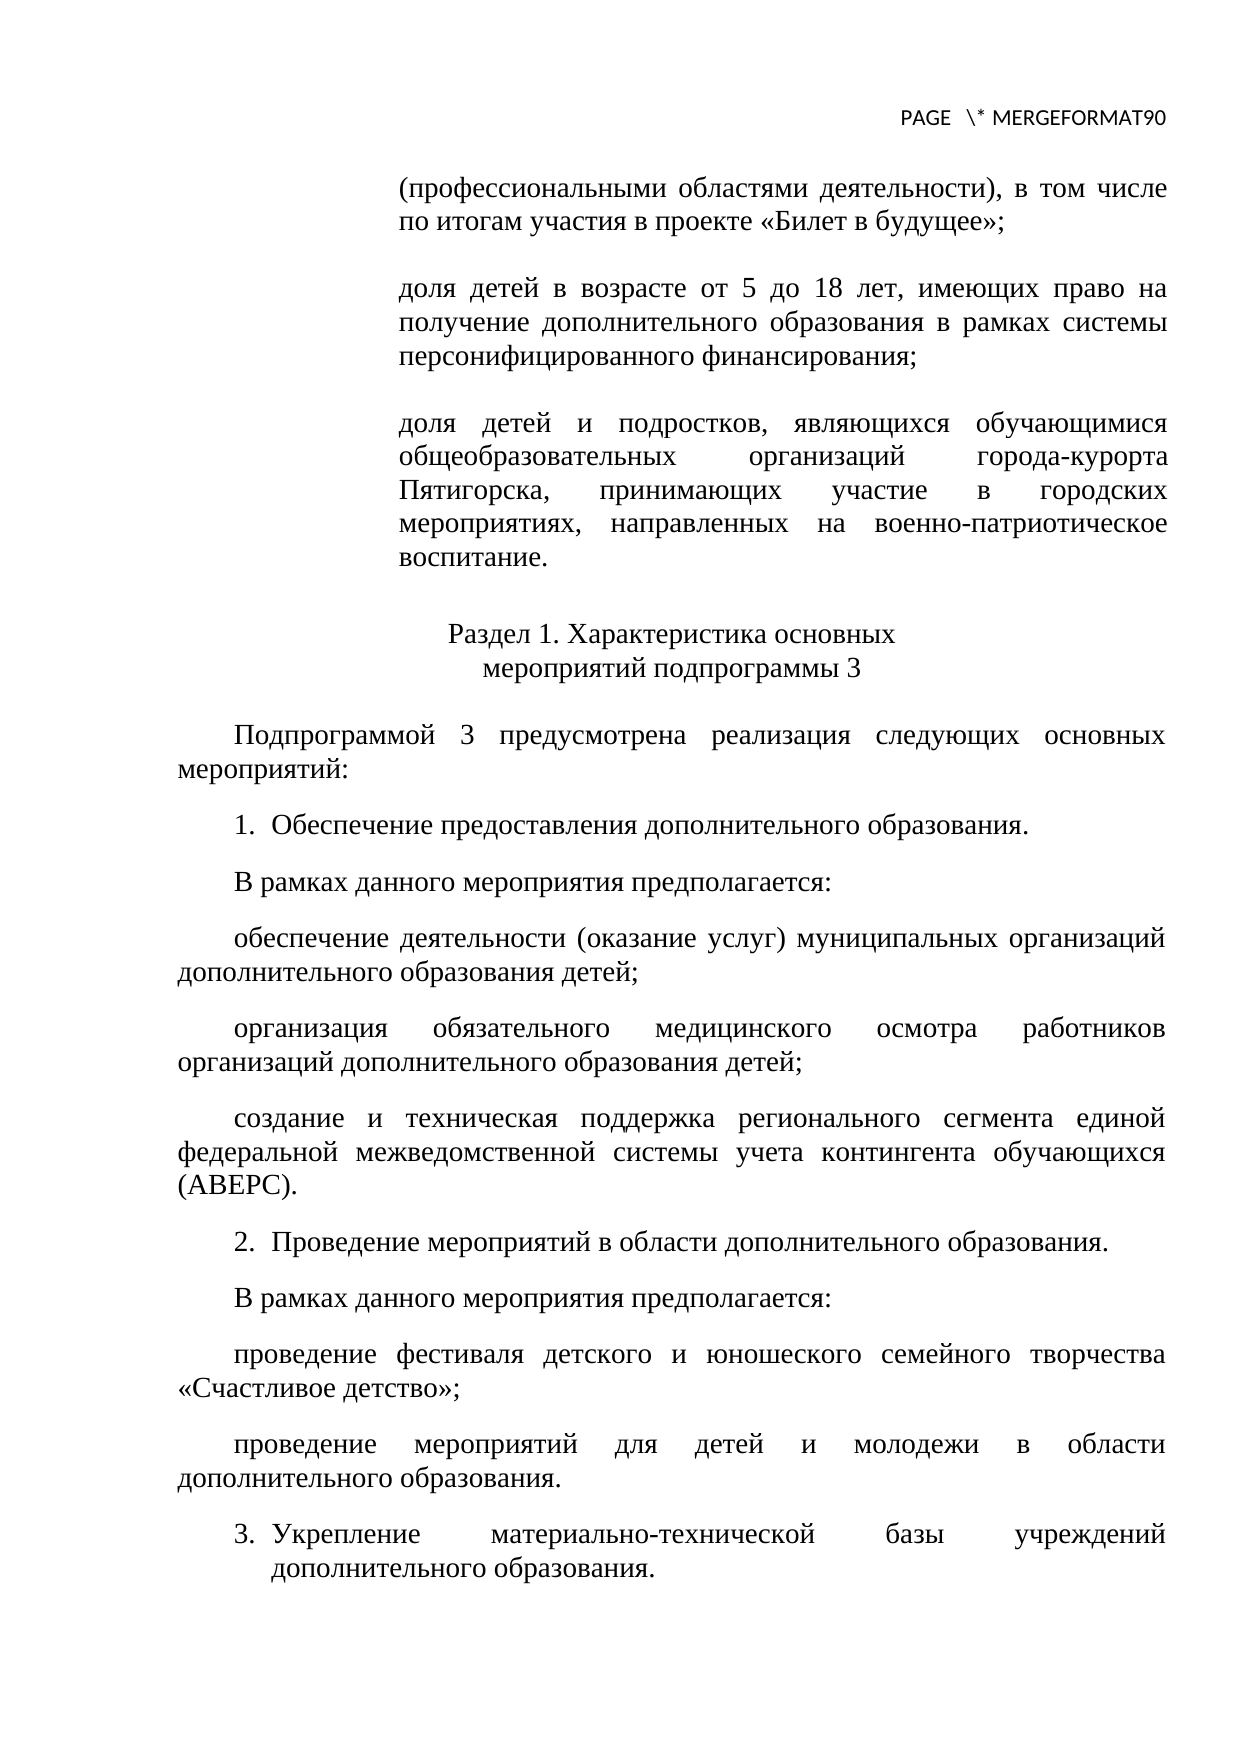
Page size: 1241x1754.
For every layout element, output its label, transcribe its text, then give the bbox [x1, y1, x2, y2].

title мероприятий подпрограммы 3 [177, 650, 1166, 684]
text В рамках данного мероприятия предполагается: [177, 1280, 1166, 1314]
text организация обязательного медицинского осмотра работников организаций дополнительного образования детей; [177, 1010, 1166, 1077]
text создание и техническая поддержка регионального сегмента единой федеральной межведомственной системы учета контингента обучающихся (АВЕРС). [177, 1100, 1166, 1201]
text обеспечение деятельности (оказание услуг) муниципальных организаций дополнительного образования детей; [177, 920, 1166, 987]
list Проведение мероприятий в области дополнительного образования. [233, 1224, 1166, 1257]
title Раздел 1. Характеристика основных [177, 617, 1166, 650]
text Подпрограммой 3 предусмотрена реализация следующих основных мероприятий: [177, 717, 1166, 784]
text проведение фестиваля детского и юношеского семейного творчества «Счастливое детство»; [177, 1337, 1166, 1404]
list Укрепление материально-технической базы учреждений дополнительного образования. [233, 1517, 1166, 1584]
text проведение мероприятий для детей и молодежи в области дополнительного образования. [177, 1427, 1166, 1494]
list Обеспечение предоставления дополнительного образования. [233, 807, 1166, 841]
text В рамках данного мероприятия предполагается: [177, 864, 1166, 897]
